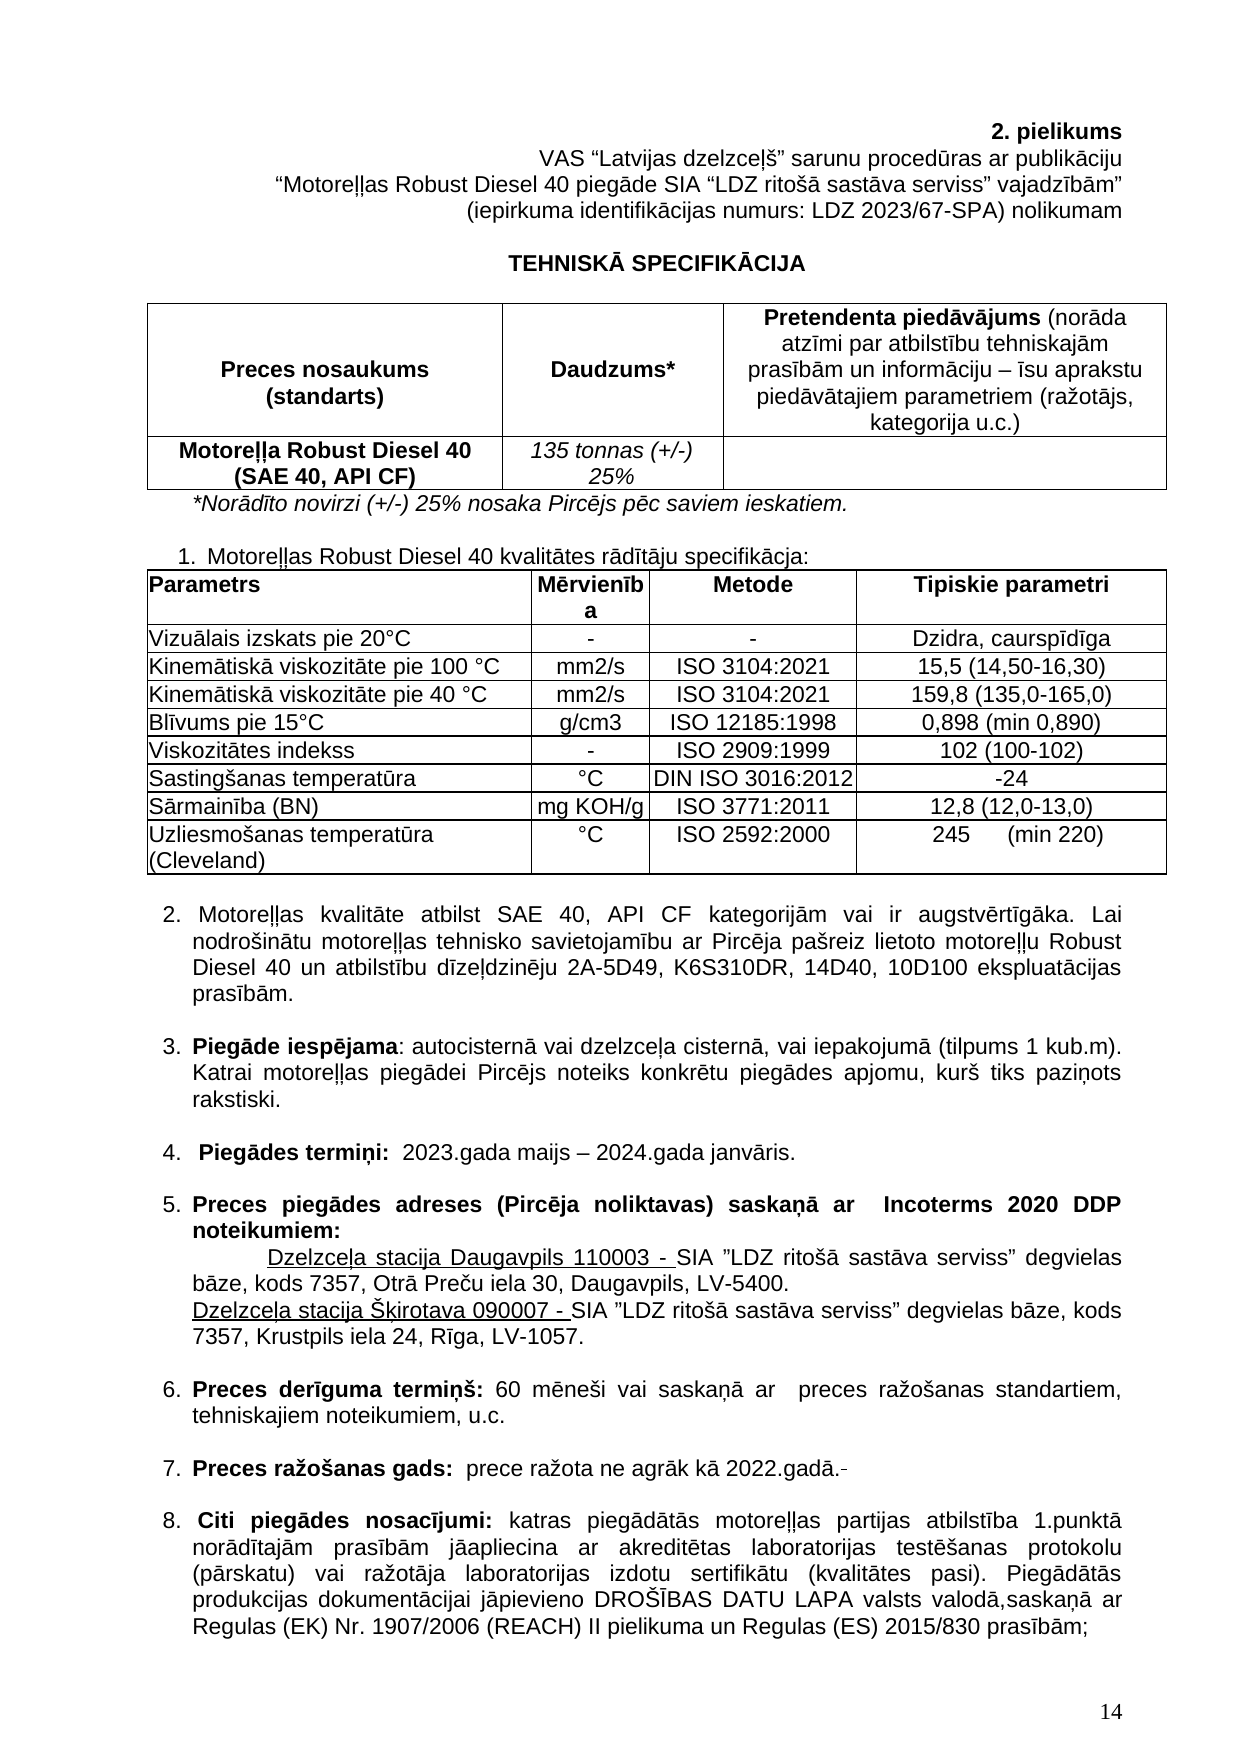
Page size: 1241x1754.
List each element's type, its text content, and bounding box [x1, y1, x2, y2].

table_cell Uzliesmošanas temperatūra (Cleveland) [148, 821, 531, 873]
table_cell Kinemātiskā viskozitāte pie 40 °C [148, 681, 531, 707]
table_cell [724, 437, 1166, 489]
table_cell 0,898 (min 0,890) [857, 709, 1166, 735]
list Dzelzceļa stacija Daugavpils 110003 - SIA ”LDZ ritošā sastāva serviss” degvielas bāze, kods 7357, Otrā Preču iela 30, Daugavpils, LV-5400. [192, 1244, 1122, 1297]
table_cell (min 220) [857, 821, 1166, 873]
table_cell ISO 3104:2021 [650, 681, 856, 707]
table_cell - [532, 625, 649, 652]
table_cell ISO 2909:1999 [650, 737, 856, 763]
table_cell 159,8 (135,0-165,0) [857, 681, 1166, 707]
table_cell Sastingšanas temperatūra [148, 765, 531, 791]
list 2. Motoreļļas kvalitāte atbilst SAE 40, API CF kategorijām vai ir augstvērtīgāka. Lai nodrošinātu motoreļļas tehnisko savietojamību ar Pircēja pašreiz lietoto motoreļļu Robust Diesel 40 un atbilstību dīzeļdzinēju 2A-5D49, K6S310DR, 14D40, 10D100 ekspluatācijas prasībām. [162, 901, 1122, 1007]
table_cell g/cm3 [532, 709, 649, 735]
table_cell 12,8 (12,0-13,0) [857, 793, 1166, 819]
table_cell Blīvums pie 15°C [148, 709, 531, 735]
table_cell Vizuālais izskats pie 20°C [148, 625, 531, 652]
table_cell - [650, 625, 856, 652]
table_cell DIN ISO 3016:2012 [650, 765, 856, 791]
table_cell Sārmainība (BN) [148, 793, 531, 819]
table_cell ISO 12185:1998 [650, 709, 856, 735]
table_cell - [532, 737, 649, 763]
table_cell ISO 3771:2011 [650, 793, 856, 819]
table_header Tipiskie parametri [857, 571, 1166, 624]
table_cell Kinemātiskā viskozitāte pie 100 °C [148, 653, 531, 679]
table_header Daudzums* [503, 304, 723, 436]
table_header Metode [650, 571, 856, 624]
table_cell °C [532, 765, 649, 791]
list Preces derīguma termiņš: 60 mēneši vai saskaņā ar preces ražošanas standartiem, tehniskajiem noteikumiem, u.c. [162, 1376, 1122, 1428]
list Preces piegādes adreses (Pircēja noliktavas) saskaņā ar Incoterms 2020 DDP noteikumiem: [162, 1191, 1122, 1244]
list Preces ražošanas gads: prece ražota ne agrāk kā 2022.gadā. [162, 1455, 1122, 1481]
list Piegāde iespējama: autocisternā vai dzelzceļa cisternā, vai iepakojumā (tilpums 1 kub.m). Katrai motoreļļas piegādei Pircējs noteiks konkrētu piegādes apjomu, kurš tiks paziņots rakstiski. [162, 1033, 1122, 1112]
list Piegādes termiņi: 2023.gada maijs – 2024.gada janvāris. [162, 1138, 1122, 1165]
text 2. pielikums [192, 118, 1122, 144]
text *Norādīto novirzi (+/-) 25% nosaka Pircējs pēc saviem ieskatiem. [192, 490, 1122, 517]
text VAS “Latvijas dzelzceļš” sarunu procedūras ar publikāciju [192, 144, 1122, 171]
table_cell ISO 3104:2021 [650, 653, 856, 679]
table_cell mg KOH/g [532, 793, 649, 819]
text Dzelzceļa stacija Šķirotava 090007 - SIA ”LDZ ritošā sastāva serviss” degvielas bāze, kods 7357, Krustpils iela 24, Rīga, LV-1057. [192, 1297, 1122, 1349]
table_header Preces nosaukums (standarts) [148, 304, 502, 436]
table_cell 102 (100-102) [857, 737, 1166, 763]
table_cell Dzidra, caurspīdīga [857, 625, 1166, 652]
table_cell mm2/s [532, 653, 649, 679]
table_cell -24 [857, 765, 1166, 791]
text 8. Citi piegādes nosacījumi: katras piegādātās motoreļļas partijas atbilstība 1.punktā norādītajām prasībām jāapliecina ar akreditētas laboratorijas testēšanas protokolu (pārskatu) vai ražotāja laboratorijas izdotu sertifikātu (kvalitātes pasi). Piegādātās produkcijas dokumentācijai jāpievieno DROŠĪBAS DATU LAPA valsts valodā,saskaņā ar Regulas (EK) Nr. 1907/2006 (REACH) II pielikuma un Regulas (ES) 2015/830 prasībām; [162, 1507, 1122, 1639]
table_cell 135 tonnas (+/-) 25% [503, 437, 723, 489]
table_cell °C [532, 821, 649, 873]
table_header Parametrs [148, 571, 531, 624]
table_header Mērvienība [532, 571, 649, 624]
table_cell Viskozitātes indekss [148, 737, 531, 763]
table_header Pretendenta piedāvājums (norāda atzīmi par atbilstību tehniskajām prasībām un informāciju – īsu aprakstu piedāvātajiem parametriem (ražotājs, kategorija u.c.) [724, 304, 1166, 436]
text TEHNISKĀ SPECIFIKĀCIJA [192, 250, 1122, 276]
table_cell mm2/s [532, 681, 649, 707]
list Motoreļļas Robust Diesel 40 kvalitātes rādītāju specifikācja: [177, 543, 1122, 569]
table_cell Motoreļļa Robust Diesel 40 (SAE 40, API CF) [148, 437, 502, 489]
text “Motoreļļas Robust Diesel 40 piegāde SIA “LDZ ritošā sastāva serviss” vajadzībām” (iepirkuma identifikācijas numurs: LDZ 2023/67-SPA) nolikumam [192, 171, 1122, 224]
table_cell 15,5 (14,50-16,30) [857, 653, 1166, 679]
table_cell ISO 2592:2000 [650, 821, 856, 873]
